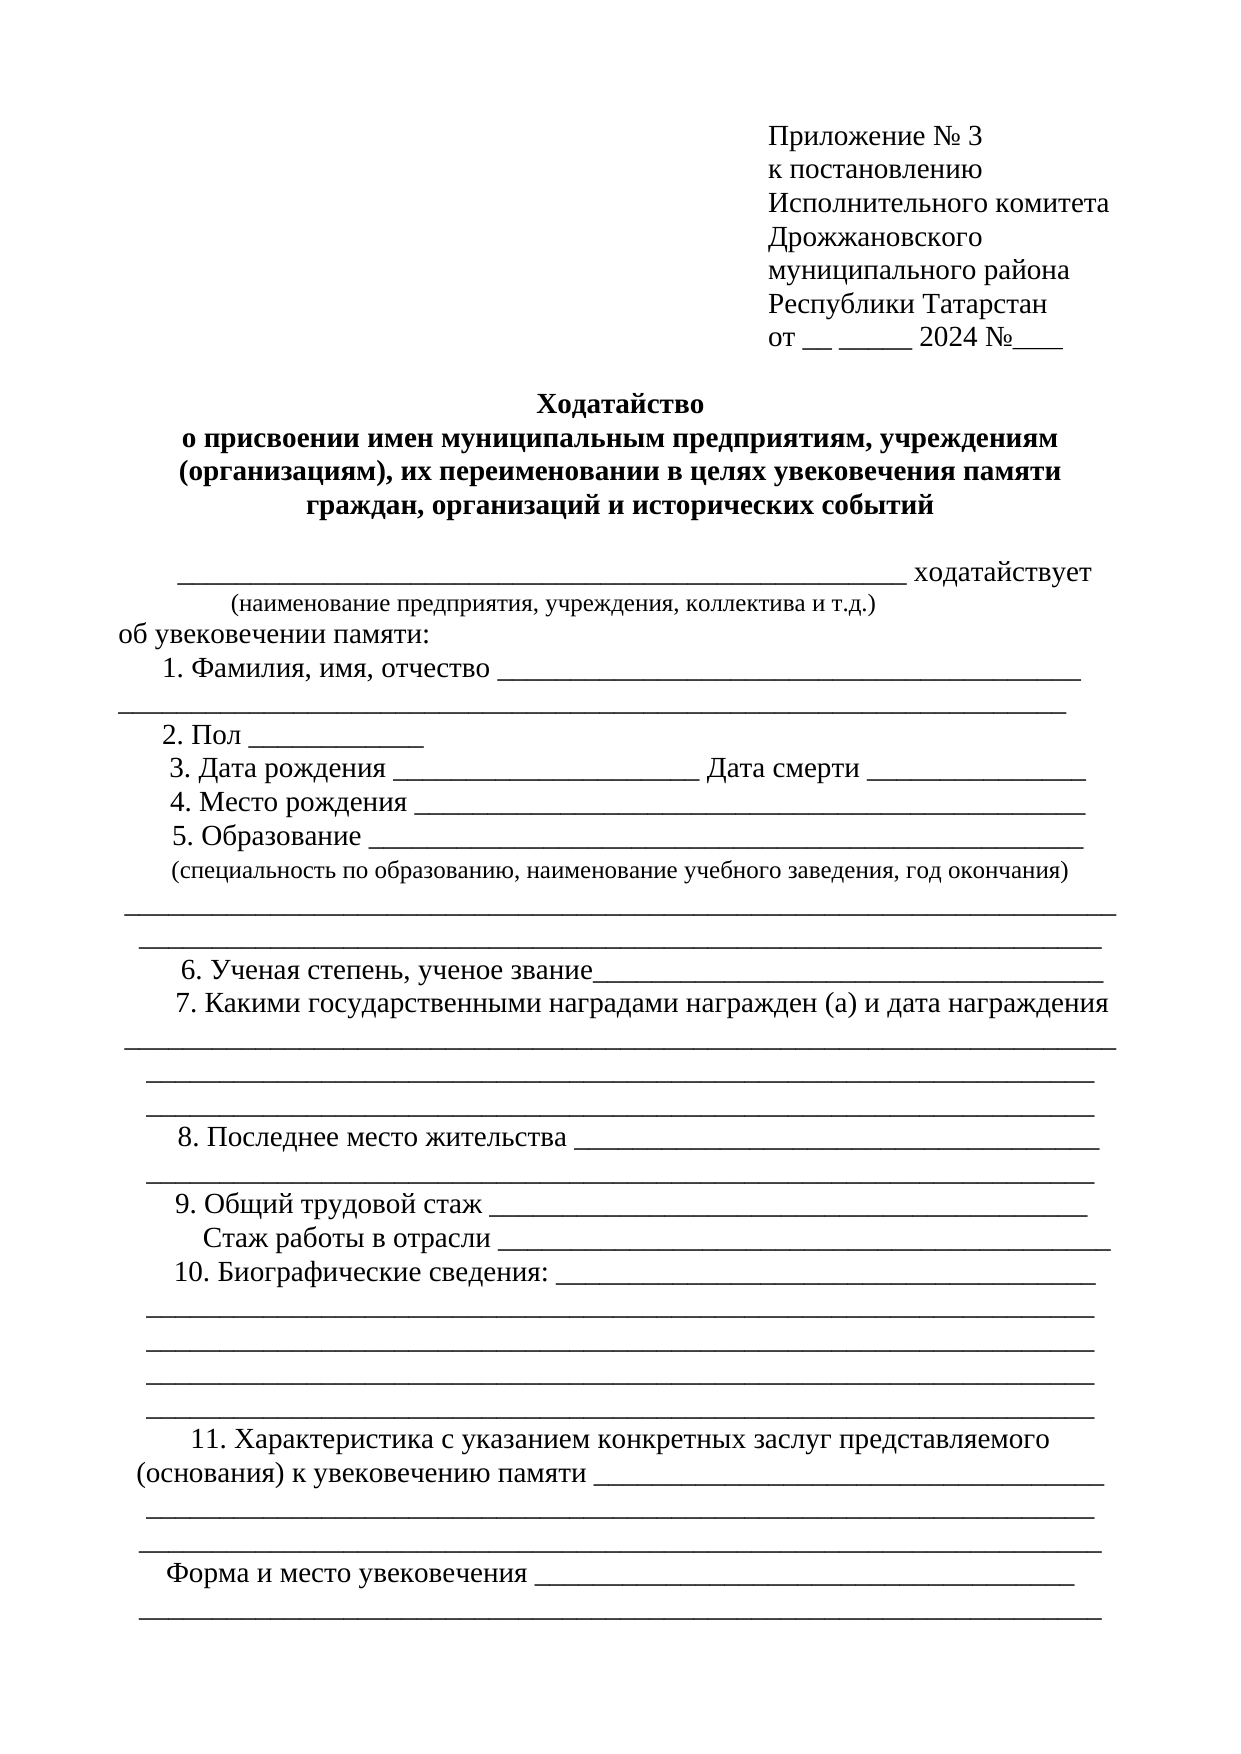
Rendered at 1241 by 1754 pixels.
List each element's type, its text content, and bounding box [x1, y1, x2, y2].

text Ходатайство [118, 386, 1122, 420]
text 1. Фамилия, имя, отчество ________________________________________ _________________________________________________________________ [118, 650, 1122, 717]
text об увековечении памяти: [118, 616, 1122, 650]
text от __ _____ 2024 №____ [118, 319, 1122, 353]
text 9. Общий трудовой стаж _________________________________________ [118, 1187, 1122, 1220]
text (наименование предприятия, учреждения, коллектива и т.д.) [118, 588, 1122, 616]
text 10. Биографические сведения: _____________________________________ _________________________________________________________________ _________________________________________________________________ _________________________________________________________________ _________________________________________________________________ [118, 1254, 1122, 1421]
text 11. Характеристика с указанием конкретных заслуг представляемого (основания) к увековечению памяти ___________________________________ _________________________________________________________________ __________________________________________________________________ Форма и место увековечения _____________________________________ __________________________________________________________________ [118, 1421, 1122, 1623]
text 6. Ученая степень, ученое звание___________________________________ [118, 952, 1122, 985]
text 7. Какими государственными наградами награжден (а) и дата награждения ____________________________________________________________________ _________________________________________________________________ _________________________________________________________________ [118, 985, 1122, 1119]
text Приложение № 3 [768, 118, 1122, 152]
text 3. Дата рождения _____________________ Дата смерти _______________ [118, 751, 1122, 784]
text 2. Пол ____________ [118, 717, 1122, 751]
text __________________________________________________ ходатайствует [118, 554, 1122, 588]
text Стаж работы в отрасли __________________________________________ [118, 1220, 1122, 1254]
text Республики Татарстан [768, 286, 1122, 319]
text Дрожжановского [768, 219, 1122, 252]
text 8. Последнее место жительства ____________________________________ _________________________________________________________________ [118, 1119, 1122, 1187]
text к постановлению [768, 152, 1122, 185]
text о присвоении имен муниципальным предприятиям, учреждениям (организациям), их переименовании в целях увековечения памяти граждан, организаций и исторических событий [118, 420, 1122, 521]
text муниципального района [768, 252, 1122, 286]
text Исполнительного комитета [768, 185, 1122, 219]
text 4. Место рождения ______________________________________________ [118, 784, 1122, 818]
text 5. Образование _________________________________________________ (специальность по образованию, наименование учебного заведения, год окончания) ______________________________________________________________________________________________________________________________________ [118, 818, 1122, 952]
